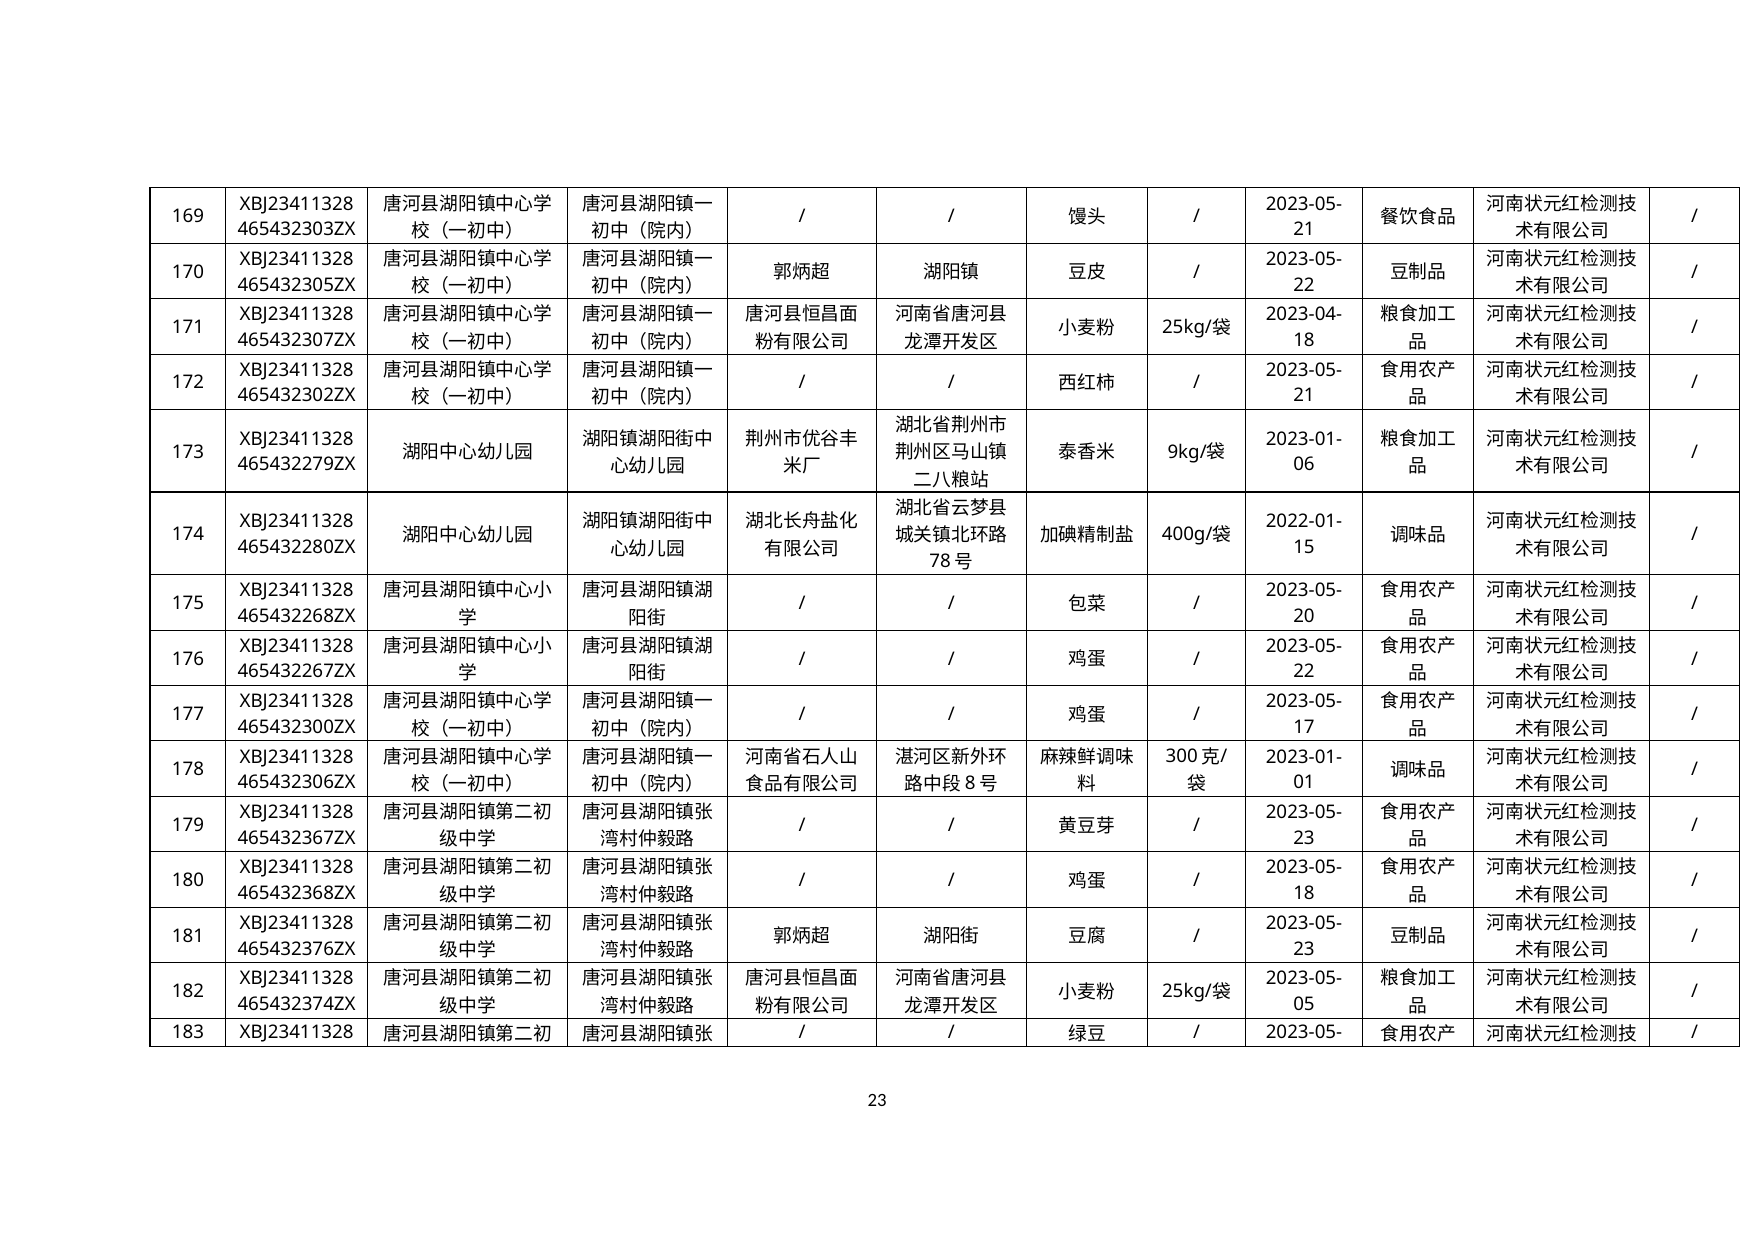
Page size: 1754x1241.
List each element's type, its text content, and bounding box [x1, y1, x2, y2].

table_cell 粮食加工品 [1363, 410, 1473, 491]
table_cell 400g/袋 [1148, 493, 1245, 574]
table_cell / [1148, 852, 1245, 907]
table_cell 2023-05-10 [1246, 1019, 1362, 1046]
table_cell 鸡蛋 [1027, 686, 1147, 740]
table_cell 174 [151, 493, 225, 574]
table_cell XBJ23411328465432267ZX [226, 631, 367, 685]
table_cell 唐河县湖阳镇一初中（院内） [568, 741, 727, 796]
table_cell / [877, 188, 1026, 243]
table_cell 300克/袋 [1148, 741, 1245, 796]
table_cell / [1148, 797, 1245, 851]
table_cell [226, 1019, 367, 1046]
table_cell 唐河县湖阳镇张湾村仲毅路 [568, 797, 727, 851]
table_cell 唐河县湖阳镇一初中（院内） [568, 299, 727, 353]
table_cell 小麦粉 [1027, 299, 1147, 353]
table_cell / [1148, 1019, 1245, 1046]
table_cell 鸡蛋 [1027, 852, 1147, 907]
table_cell / [1650, 908, 1739, 962]
table_cell 唐河县恒昌面粉有限公司 [728, 963, 876, 1017]
table_cell / [1148, 188, 1245, 243]
table_cell 调味品 [1363, 493, 1473, 574]
table_cell / [1650, 741, 1739, 796]
table_cell 湖北省云梦县城关镇北环路78号 [877, 493, 1026, 574]
table_cell 河南状元红检测技术有限公司 [1474, 741, 1649, 796]
table_cell 湖阳镇湖阳街中心幼儿园 [568, 410, 727, 491]
table_cell 湖阳镇湖阳街中心幼儿园 [568, 493, 727, 574]
table_cell 食用农产品 [1363, 797, 1473, 851]
table_cell 湖阳中心幼儿园 [368, 410, 567, 491]
table_cell 豆制品 [1363, 244, 1473, 298]
table_cell 2023-05-17 [1246, 686, 1362, 740]
table_cell 唐河县湖阳镇中心小学 [368, 575, 567, 629]
table_cell 河南状元红检测技术有限公司 [1474, 963, 1649, 1017]
table_cell 唐河县湖阳镇张湾村仲毅路 [568, 908, 727, 962]
table_cell 唐河县湖阳镇张湾村仲毅路 [568, 852, 727, 907]
table_cell 唐河县湖阳镇一初中（院内） [568, 355, 727, 409]
table_cell XBJ23411328465432307ZX [226, 299, 367, 353]
table_cell 183 [151, 1019, 225, 1046]
table_cell 176 [151, 631, 225, 685]
table_cell 河南状元红检测技术有限公司 [1474, 686, 1649, 740]
table_cell 粮食加工品 [1363, 963, 1473, 1017]
table_cell XBJ23411328465432305ZX [226, 244, 367, 298]
table_cell / [1650, 963, 1739, 1017]
table_cell / [1650, 299, 1739, 353]
table_cell 食用农产品 [1363, 852, 1473, 907]
table_cell XBJ23411328465432306ZX [226, 741, 367, 796]
table_cell 唐河县湖阳镇一初中（院内） [568, 686, 727, 740]
table_cell 荆州市优谷丰米厂 [728, 410, 876, 491]
table_cell 河南状元红检测技术有限公司 [1474, 797, 1649, 851]
table_cell / [1650, 244, 1739, 298]
table_cell XBJ23411328465432268ZX [226, 575, 367, 629]
table_cell 湖阳街 [877, 908, 1026, 962]
table_cell 唐河县湖阳镇中心学校（一初中） [368, 355, 567, 409]
table_cell 2023-05-22 [1246, 244, 1362, 298]
table_cell 2023-05-20 [1246, 575, 1362, 629]
table_cell XBJ23411328465432279ZX [226, 410, 367, 491]
table_cell 唐河县湖阳镇中心学校（一初中） [368, 299, 567, 353]
table_cell 173 [151, 410, 225, 491]
table_cell 河南状元红检测技术有限公司 [1474, 493, 1649, 574]
table_cell 河南状元红检测技术有限公司 [1474, 299, 1649, 353]
table_cell 湖阳中心幼儿园 [368, 493, 567, 574]
table_cell 食用农产品 [1363, 355, 1473, 409]
table_cell 178 [151, 741, 225, 796]
table_cell 2023-05-21 [1246, 188, 1362, 243]
table_cell / [1148, 908, 1245, 962]
table_cell / [1650, 686, 1739, 740]
table_cell 小麦粉 [1027, 963, 1147, 1017]
table_cell / [877, 797, 1026, 851]
table_cell 169 [151, 188, 225, 243]
table_cell 湖北长舟盐化有限公司 [728, 493, 876, 574]
table_cell 河南状元红检测技术有限公司 [1474, 1019, 1649, 1046]
table_cell / [877, 686, 1026, 740]
table_cell / [1148, 575, 1245, 629]
table_cell 181 [151, 908, 225, 962]
table_cell 湖北省荆州市荆州区马山镇二八粮站 [877, 410, 1026, 491]
table_cell 豆皮 [1027, 244, 1147, 298]
table_cell 唐河县湖阳镇中心学校（一初中） [368, 188, 567, 243]
table_cell 2023-05-23 [1246, 908, 1362, 962]
table_cell 9kg/袋 [1148, 410, 1245, 491]
table_cell 唐河县湖阳镇张湾村仲毅路 [568, 963, 727, 1017]
table_cell 西红柿 [1027, 355, 1147, 409]
table_cell 唐河县湖阳镇中心学校（一初中） [368, 244, 567, 298]
table_cell 黄豆芽 [1027, 797, 1147, 851]
table_cell / [1148, 244, 1245, 298]
table_cell 食用农产品 [1363, 575, 1473, 629]
table_cell XBJ23411328465432302ZX [226, 355, 367, 409]
table_cell / [728, 797, 876, 851]
table_cell 河南状元红检测技术有限公司 [1474, 410, 1649, 491]
table_cell 郭炳超 [728, 244, 876, 298]
table_cell 河南省唐河县龙潭开发区 [877, 299, 1026, 353]
table_cell / [728, 852, 876, 907]
table_cell 粮食加工品 [1363, 299, 1473, 353]
table_cell 河南状元红检测技术有限公司 [1474, 575, 1649, 629]
table_cell / [728, 1019, 876, 1046]
table_cell 湖阳镇 [877, 244, 1026, 298]
table_cell 2023-05-18 [1246, 852, 1362, 907]
table_cell 179 [151, 797, 225, 851]
table_cell 唐河县湖阳镇一初中（院内） [568, 244, 727, 298]
table_cell 河南状元红检测技术有限公司 [1474, 631, 1649, 685]
table_cell 170 [151, 244, 225, 298]
table_cell 调味品 [1363, 741, 1473, 796]
table_cell 河南状元红检测技术有限公司 [1474, 852, 1649, 907]
table_cell / [1650, 575, 1739, 629]
table_cell 河南省唐河县龙潭开发区 [877, 963, 1026, 1017]
table_cell / [1650, 1019, 1739, 1046]
table_cell / [1148, 355, 1245, 409]
table_cell / [1650, 355, 1739, 409]
table_cell 2023-05-05 [1246, 963, 1362, 1017]
table_cell 唐河县湖阳镇张湾村仲毅路 [568, 1019, 727, 1046]
table_cell 2023-01-06 [1246, 410, 1362, 491]
table_cell 唐河县湖阳镇第二初级中学 [368, 852, 567, 907]
table_cell XBJ23411328465432280ZX [226, 493, 367, 574]
table_cell / [1650, 631, 1739, 685]
table_cell 唐河县湖阳镇一初中（院内） [568, 188, 727, 243]
table_cell 171 [151, 299, 225, 353]
table_cell 177 [151, 686, 225, 740]
table_cell / [728, 575, 876, 629]
table_cell 河南省石人山食品有限公司 [728, 741, 876, 796]
table_cell 豆制品 [1363, 908, 1473, 962]
table_cell 食用农产品 [1363, 686, 1473, 740]
table_cell 2022-01-15 [1246, 493, 1362, 574]
table_cell XBJ23411328465432300ZX [226, 686, 367, 740]
table_cell 食用农产品 [1363, 631, 1473, 685]
table_cell 鸡蛋 [1027, 631, 1147, 685]
table_cell 2023-01-01 [1246, 741, 1362, 796]
table_cell 餐饮食品 [1363, 188, 1473, 243]
table_cell 唐河县湖阳镇湖阳街 [568, 631, 727, 685]
table_cell 郭炳超 [728, 908, 876, 962]
table_cell / [1650, 188, 1739, 243]
table_cell 2023-05-22 [1246, 631, 1362, 685]
table_cell / [1650, 410, 1739, 491]
table_cell / [728, 355, 876, 409]
table_cell 唐河县湖阳镇中心小学 [368, 631, 567, 685]
table_cell / [877, 1019, 1026, 1046]
table_cell 河南状元红检测技术有限公司 [1474, 908, 1649, 962]
table_cell 唐河县湖阳镇第二初级中学 [368, 908, 567, 962]
table_cell 豆腐 [1027, 908, 1147, 962]
table_cell / [877, 631, 1026, 685]
table_cell 河南状元红检测技术有限公司 [1474, 244, 1649, 298]
table_cell / [877, 575, 1026, 629]
table_cell 食用农产品 [1363, 1019, 1473, 1046]
table_cell / [728, 188, 876, 243]
table_cell 唐河县湖阳镇第二初级中学 [368, 797, 567, 851]
table_cell 175 [151, 575, 225, 629]
table_cell 2023-05-23 [1246, 797, 1362, 851]
table_cell 河南状元红检测技术有限公司 [1474, 355, 1649, 409]
table_cell / [877, 355, 1026, 409]
table_cell / [728, 686, 876, 740]
table_cell 唐河县湖阳镇第二初级中学 [368, 963, 567, 1017]
table_cell 唐河县湖阳镇中心学校（一初中） [368, 686, 567, 740]
table_cell 2023-04-18 [1246, 299, 1362, 353]
table_cell 172 [151, 355, 225, 409]
table_cell 包菜 [1027, 575, 1147, 629]
table_cell 唐河县湖阳镇第二初级中学 [368, 1019, 567, 1046]
table_cell / [1650, 797, 1739, 851]
table_cell XBJ23411328465432303ZX [226, 188, 367, 243]
table_cell 馒头 [1027, 188, 1147, 243]
table_cell XBJ23411328465432368ZX [226, 852, 367, 907]
table_cell / [1148, 686, 1245, 740]
table_cell / [1650, 493, 1739, 574]
table_cell 180 [151, 852, 225, 907]
table_cell / [1650, 852, 1739, 907]
table_cell / [1148, 631, 1245, 685]
table_cell XBJ23411328465432376ZX [226, 908, 367, 962]
table_cell 唐河县湖阳镇湖阳街 [568, 575, 727, 629]
table_cell XBJ23411328465432374ZX [226, 963, 367, 1017]
table_cell / [728, 631, 876, 685]
table_cell 加碘精制盐 [1027, 493, 1147, 574]
table_cell 唐河县恒昌面粉有限公司 [728, 299, 876, 353]
table_cell / [877, 852, 1026, 907]
table_cell 绿豆 [1027, 1019, 1147, 1046]
table_cell 河南状元红检测技术有限公司 [1474, 188, 1649, 243]
table_cell 25kg/袋 [1148, 299, 1245, 353]
table_cell 泰香米 [1027, 410, 1147, 491]
table_cell 麻辣鲜调味料 [1027, 741, 1147, 796]
table_cell 湛河区新外环路中段8号 [877, 741, 1026, 796]
table_cell 2023-05-21 [1246, 355, 1362, 409]
table_cell 25kg/袋 [1148, 963, 1245, 1017]
table_cell XBJ23411328465432367ZX [226, 797, 367, 851]
table_cell 唐河县湖阳镇中心学校（一初中） [368, 741, 567, 796]
table_cell 182 [151, 963, 225, 1017]
